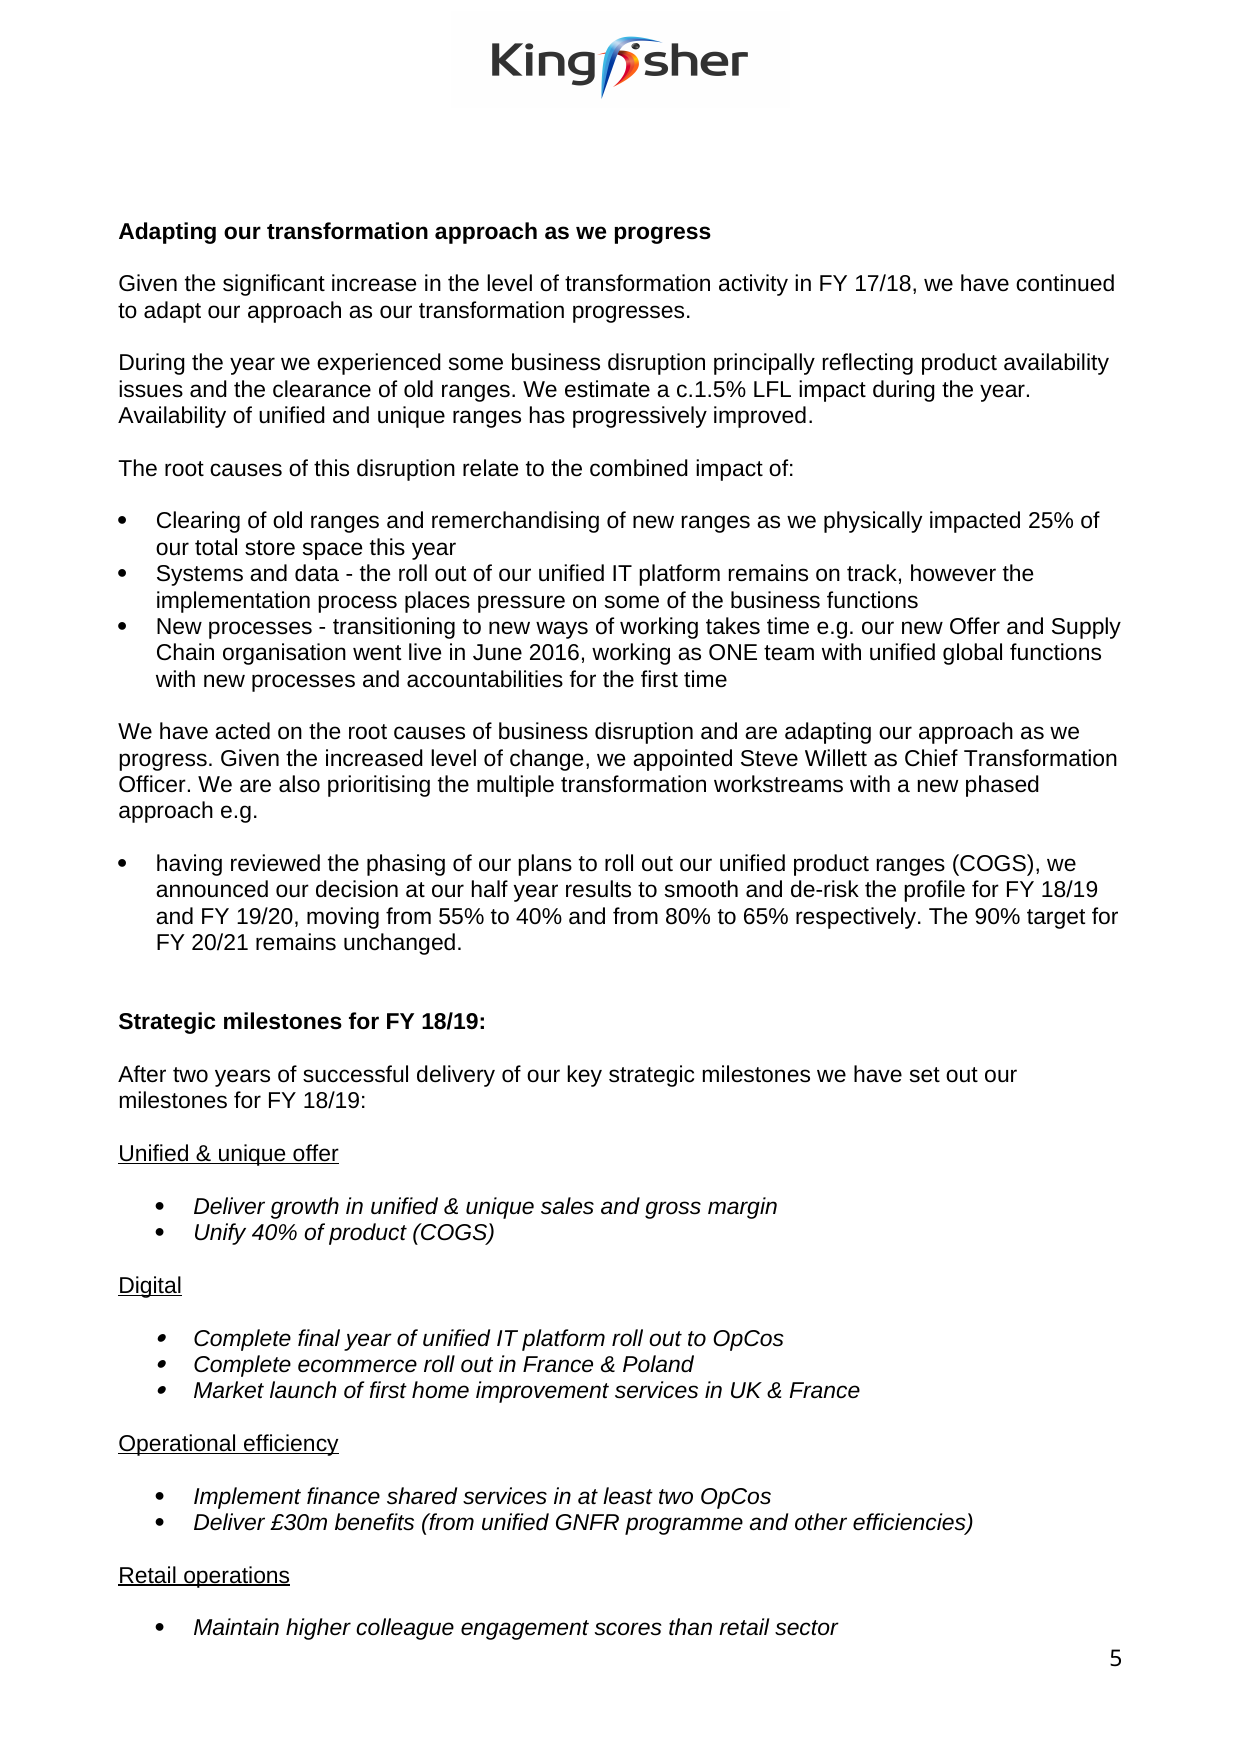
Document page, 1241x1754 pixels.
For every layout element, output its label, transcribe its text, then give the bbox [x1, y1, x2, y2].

text Unified & unique offer [118, 1140, 1122, 1166]
list having reviewed the phasing of our plans to roll out our unified product ranges (COGS), we announced our decision at our half year results to smooth and de-risk the profile for FY 18/19 and FY 19/20, moving from 55% to 40% and from 80% to 65% respectively. The 90% target for FY 20/21 remains unchanged. [118, 850, 1122, 956]
list Deliver £30m benefits (from unified GNFR programme and other efficiencies) [156, 1509, 1122, 1535]
text Operational efficiency [118, 1430, 1122, 1456]
list Systems and data - the roll out of our unified IT platform remains on track, however the implementation process places pressure on some of the business functions [118, 560, 1122, 613]
list Unify 40% of product (COGS) [156, 1219, 1122, 1245]
text Given the significant increase in the level of transformation activity in FY 17/18, we have continued to adapt our approach as our transformation progresses. [118, 270, 1122, 323]
list Complete final year of unified IT platform roll out to OpCos [156, 1324, 1122, 1351]
list Maintain higher colleague engagement scores than retail sector [156, 1614, 1122, 1641]
list Deliver growth in unified & unique sales and gross margin [156, 1193, 1122, 1219]
text The root causes of this disruption relate to the combined impact of: [118, 455, 1122, 481]
text Adapting our transformation approach as we progress [118, 218, 1122, 244]
text During the year we experienced some business disruption principally reflecting product availability issues and the clearance of old ranges. We estimate a c.1.5% LFL impact during the year. Availability of unified and unique ranges has progressively improved. [118, 349, 1122, 428]
list Market launch of first home improvement services in UK & France [156, 1377, 1122, 1403]
text Retail operations [118, 1562, 1122, 1588]
picture [450, 11, 790, 108]
text Digital [118, 1272, 1122, 1298]
text Strategic milestones for FY 18/19: [118, 1008, 1122, 1034]
list Clearing of old ranges and remerchandising of new ranges as we physically impacted 25% of our total store space this year [118, 507, 1122, 560]
list Complete ecommerce roll out in France & Poland [156, 1351, 1122, 1377]
text After two years of successful delivery of our key strategic milestones we have set out our milestones for FY 18/19: [118, 1061, 1122, 1114]
text We have acted on the root causes of business disruption and are adapting our approach as we progress. Given the increased level of change, we appointed Steve Willett as Chief Transformation Officer. We are also prioritising the multiple transformation workstreams with a new phased approach e.g. [118, 718, 1122, 824]
list Implement finance shared services in at least two OpCos [156, 1483, 1122, 1509]
list New processes - transitioning to new ways of working takes time e.g. our new Offer and Supply Chain organisation went live in June 2016, working as ONE team with unified global functions with new processes and accountabilities for the first time [118, 613, 1122, 692]
